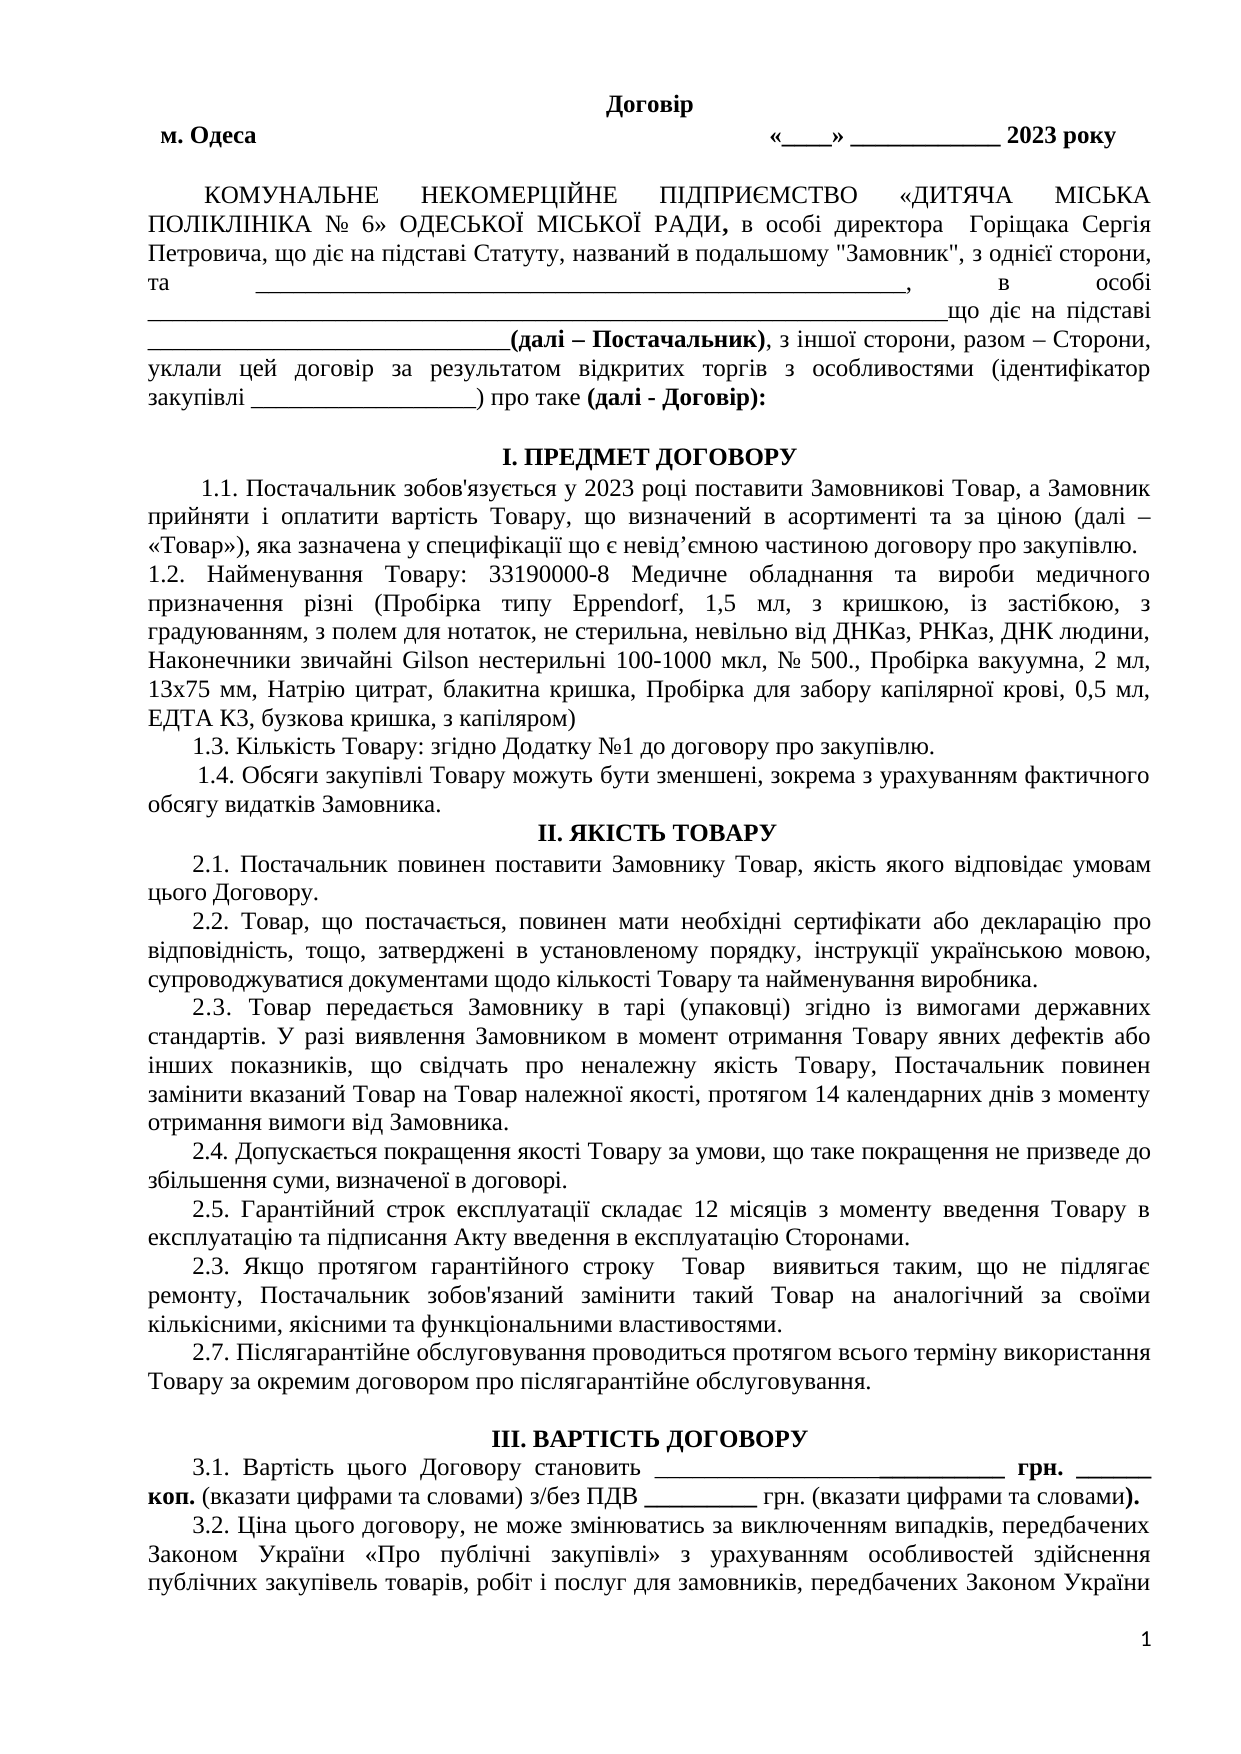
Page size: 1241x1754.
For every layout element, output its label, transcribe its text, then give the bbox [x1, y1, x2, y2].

text 2.3. Якщо протягом гарантійного строку Товар виявиться таким, що не підлягає ремонту, Постачальник зобов'язаний замінити такий Товар на аналогічний за своїми кількісними, якісними та функціональними властивостями. [148, 1251, 1152, 1337]
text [148, 1510, 1152, 1596]
text II. ЯКІСТЬ ТОВАРУ [148, 818, 1152, 846]
text 2.7. Післягарантійне обслуговування проводиться протягом всього терміну використання Товару за окремим договором про післягарантійне обслуговування. [148, 1337, 1152, 1395]
text Договір [148, 89, 1152, 118]
text III. ВАРТІСТЬ ДОГОВОРУ [148, 1424, 1152, 1452]
text 2.2. Товар, що постачається, повинен мати необхідні сертифікати або декларацію про відповідність, тощо, затверджені в установленому порядку, інструкції українською мовою, супроводжуватися документами щодо кількості Товару та найменування виробника. [148, 906, 1152, 992]
text 1.1. Постачальник зобов'язується у 2023 році поставити Замовникові Товар, а Замовник прийняти і оплатити вартість Товару, що визначений в асортименті та за ціною (далі – «Товар»), яка зазначена у специфікації що є невід’ємною частиною договору про закупівлю. [148, 473, 1152, 559]
text 2.5. Гарантійний строк експлуатації складає 12 місяців з моменту введення Товару в експлуатацію та підписання Акту введення в експлуатацію Сторонами. [148, 1194, 1152, 1251]
text 2.3. Товар передається Замовнику в тарі (упаковці) згідно із вимогами державних стандартів. У разі виявлення Замовником в момент отримання Товару явних дефектів або інших показників, що свідчать про неналежну якість Товару, Постачальник повинен замінити вказаний Товар на Товар належної якості, протягом 14 календарних днів з моменту отримання вимоги від Замовника. [148, 992, 1152, 1136]
text КОМУНАЛЬНЕ НЕКОМЕРЦІЙНЕ ПІДПРИЄМСТВО «ДИТЯЧА МІСЬКА ПОЛІКЛІНІКА № 6» ОДЕСЬКОЇ МІСЬКОЇ РАДИ, в особі директора Горіщака Сергія Петровича, що діє на підставі Статуту, названий в подальшому "Замовник", з однієї сторони, та ____________________________________________________, в особі ________________________________________________________________що діє на підставі _____________________________(далі – Постачальник), з іншої сторони, разом – Сторони, уклали цей договір за результатом відкритих торгів з особливостями (ідентифікатор закупівлі __________________) про таке (далі - Договір): [148, 181, 1152, 411]
text 2.4. Допускається покращення якості Товару за умови, що таке покращення не призведе до збільшення суми, визначеної в договорі. [148, 1136, 1152, 1194]
text 3.1. Вартість цього Договору становить ____________________________ грн. ______ коп. (вказати цифрами та словами) з/без ПДВ _________ грн. (вказати цифрами та словами). [148, 1452, 1152, 1510]
text м. Одеса «____» ____________ 2023 року [148, 120, 1122, 149]
text 1.3. Кількість Товару: згідно Додатку №1 до договору про закупівлю. [148, 731, 1152, 760]
text 2.1. Постачальник повинен поставити Замовнику Товар, якість якого відповідає умовам цього Договору. [148, 849, 1152, 906]
text І. ПРЕДМЕТ ДОГОВОРУ [148, 442, 1152, 470]
text 1.4. Обсяги закупівлі Товару можуть бути зменшені, зокрема з урахуванням фактичного обсягу видатків Замовника. [148, 760, 1152, 818]
text 1.2. Найменування Товару: 33190000-8 Медичне обладнання та вироби медичного призначення різні (Пробірка типу Eppendorf, 1,5 мл, з кришкою, із застібкою, з градуюванням, з полем для нотаток, не стерильна, невільно від ДНКаз, РНКаз, ДНК людини, Наконечники звичайні Gilson нестерильні 100-1000 мкл, № 500., Пробірка вакуумна, 2 мл, 13х75 мм, Натрію цитрат, блакитна кришка, Пробірка для забору капілярної крові, 0,5 мл, ЕДТА К3, бузкова кришка, з капіляром) [148, 559, 1152, 731]
